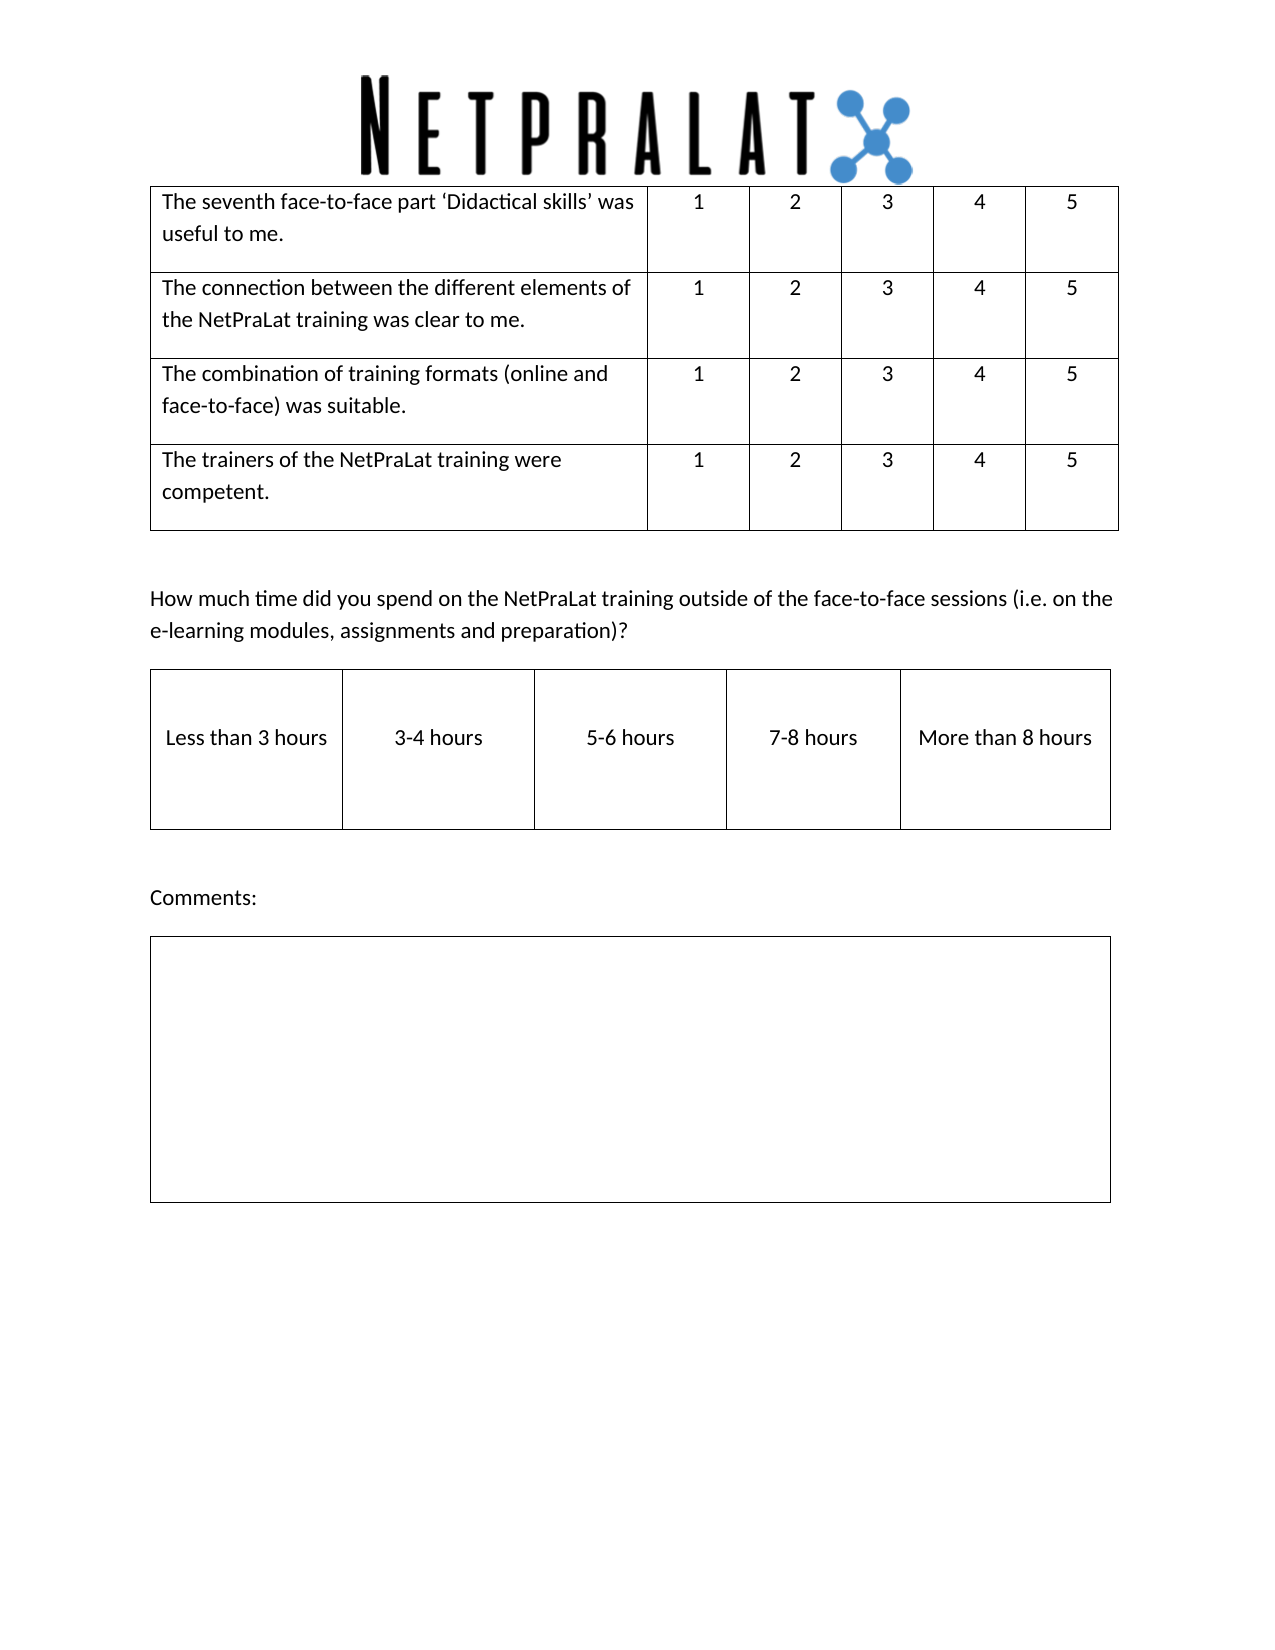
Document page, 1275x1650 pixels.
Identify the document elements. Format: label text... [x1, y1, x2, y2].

table_header Less than 3 hours [151, 670, 342, 829]
table_cell 5 [1026, 445, 1118, 530]
table_cell 3 [842, 359, 933, 444]
text Comments: [150, 883, 1125, 911]
table_header 5-6 hours [535, 670, 726, 829]
table_header [151, 937, 1110, 1202]
table_cell 2 [750, 445, 841, 530]
table_cell 2 [750, 359, 841, 444]
table_cell 2 [750, 273, 841, 358]
table_cell The seventh face-to-face part ‘Didactical skills’ was useful to me. [151, 187, 647, 272]
table_cell 5 [1026, 359, 1118, 444]
table_cell 1 [648, 273, 749, 358]
table_cell 4 [934, 359, 1025, 444]
table_cell The combination of training formats (online and face-to-face) was suitable. [151, 359, 647, 444]
table_cell 3 [842, 445, 933, 530]
table_cell 3 [842, 187, 933, 272]
table_cell The trainers of the NetPraLat training were competent. [151, 445, 647, 530]
table_cell 2 [750, 187, 841, 272]
table_cell 1 [648, 187, 749, 272]
table_cell 5 [1026, 187, 1118, 272]
table_cell 3 [842, 273, 933, 358]
table_cell 4 [934, 187, 1025, 272]
picture [360, 75, 915, 186]
table_header 7-8 hours [727, 670, 900, 829]
table_cell 4 [934, 445, 1025, 530]
table_header 3-4 hours [343, 670, 534, 829]
table_header More than 8 hours [901, 670, 1110, 829]
text How much time did you spend on the NetPraLat training outside of the face-to-face sessions (i.e. on the e-learning modules, assignments and preparation)? [150, 584, 1125, 644]
table_cell 4 [934, 273, 1025, 358]
table_cell 5 [1026, 273, 1118, 358]
table_cell 1 [648, 445, 749, 530]
table_cell 1 [648, 359, 749, 444]
table_cell The connection between the different elements of the NetPraLat training was clear to me. [151, 273, 647, 358]
